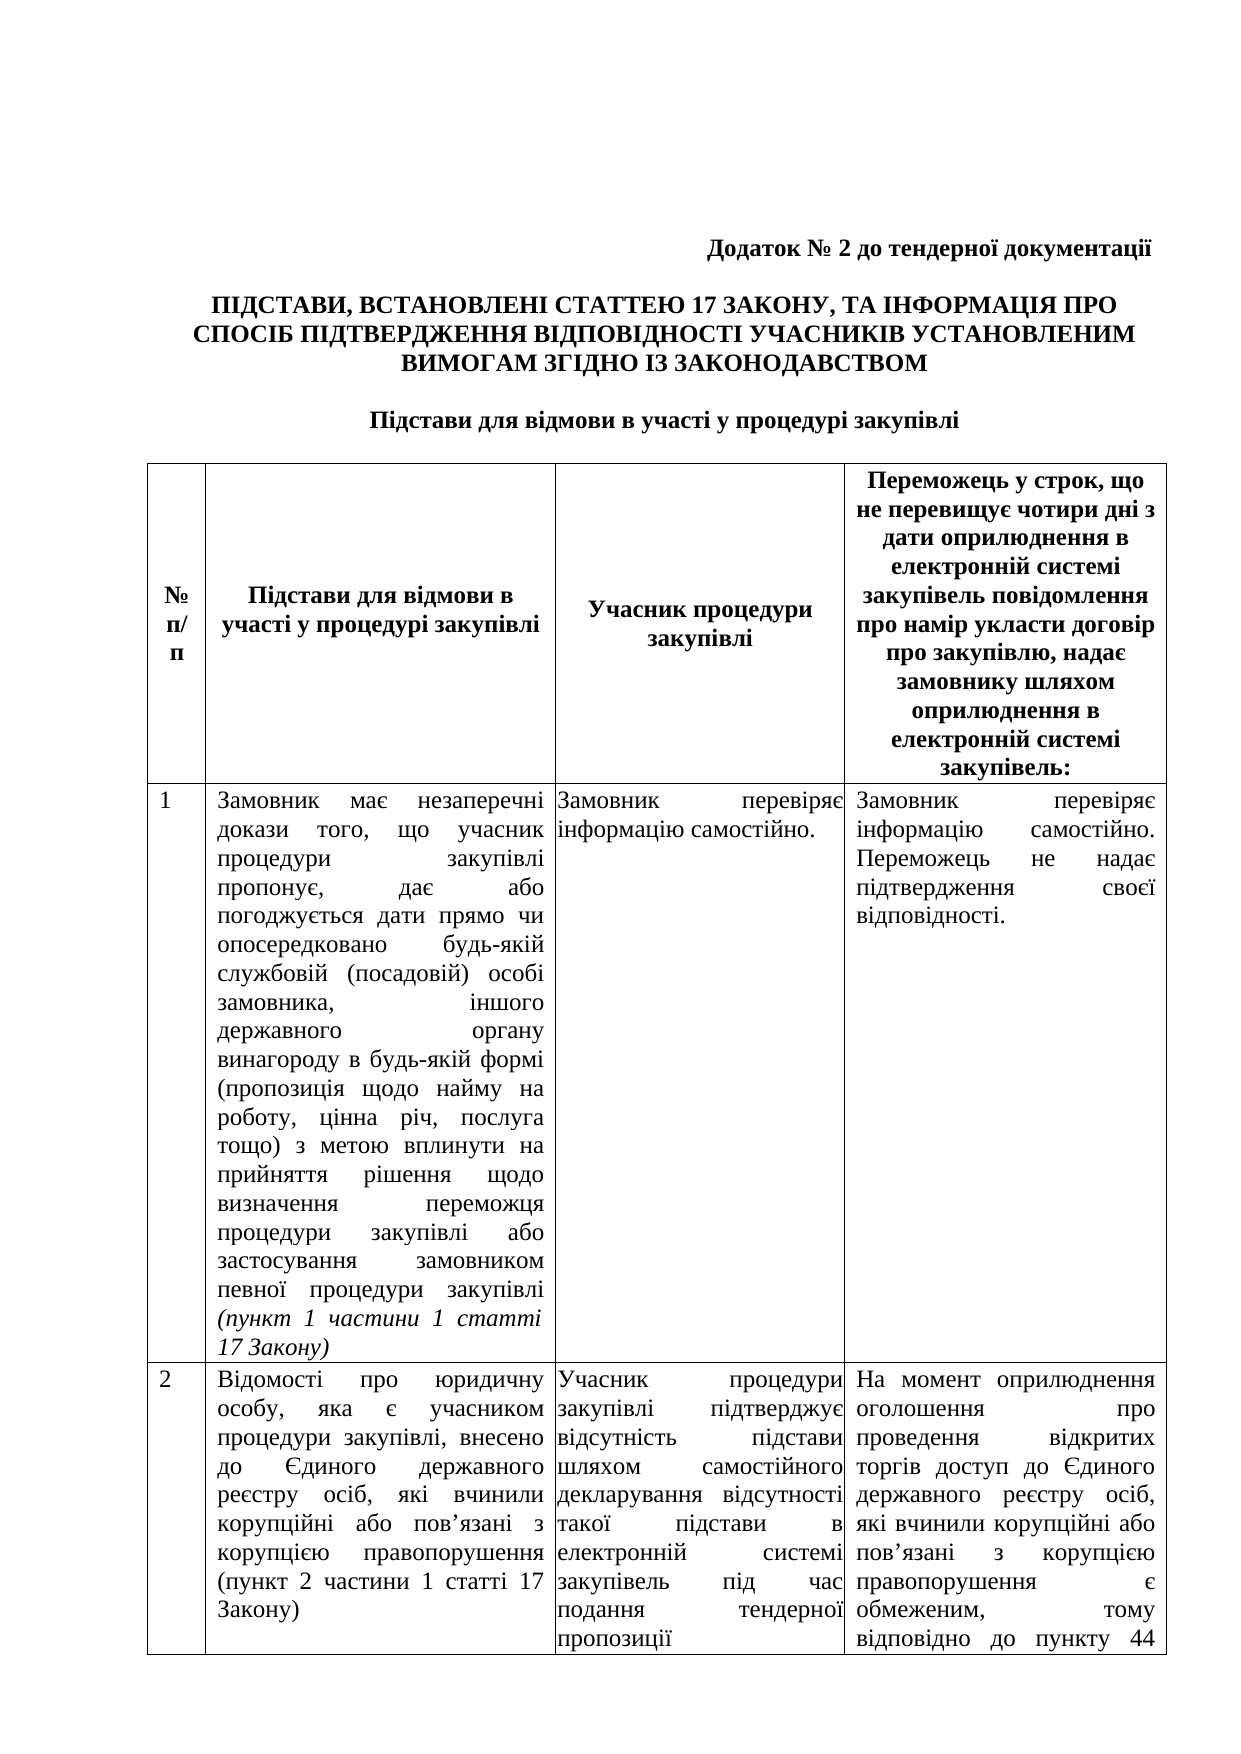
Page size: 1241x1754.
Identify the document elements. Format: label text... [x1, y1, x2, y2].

table_cell 1 [148, 784, 205, 1362]
text Підстави для відмови в участі у процедурі закупівлі [177, 405, 1152, 434]
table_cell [845, 1363, 1166, 1654]
table_cell Замовник перевіряє інформацію самостійно. Переможець не надає підтвердження своєї відповідності. [845, 784, 1166, 1362]
table_cell Замовник перевіряє інформацію самостійно. [556, 784, 844, 1362]
table_cell 2 [148, 1363, 205, 1654]
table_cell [206, 1363, 555, 1654]
table_header Підстави для відмови в участі у процедурі закупівлі [206, 464, 555, 783]
table_header Учасник процедури закупівлі [556, 464, 844, 783]
text ПІДСТАВИ, ВСТАНОВЛЕНІ СТАТТЕЮ 17 ЗАКОНУ, ТА ІНФОРМАЦІЯ ПРО СПОСІБ ПІДТВЕРДЖЕННЯ ВІДПОВІДНОСТІ УЧАСНИКІВ УСТАНОВЛЕНИМ ВИМОГАМ ЗГІДНО ІЗ ЗАКОНОДАВСТВОМ [177, 291, 1152, 377]
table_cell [556, 1363, 844, 1654]
text Додаток № 2 до тендерної документації [177, 233, 1152, 262]
table_header № п/п [148, 464, 205, 783]
table_header Переможець у строк, що не перевищує чотири дні з дати оприлюднення в електронній системі закупівель повідомлення про намір укласти договір про закупівлю, надає замовнику шляхом оприлюднення в електронній системі закупівель: [845, 464, 1166, 783]
table_cell Замовник має незаперечні докази того, що учасник процедури закупівлі пропонує, дає або погоджується дати прямо чи опосередковано будь-якій службовій (посадовій) особі замовника, іншого державного органу винагороду в будь-якій формі (пропозиція щодо найму на роботу, цінна річ, послуга тощо) з метою вплинути на прийняття рішення щодо визначення переможця процедури закупівлі або застосування замовником певної процедури закупівлі (пункт 1 частини 1 статті 17 Закону) [206, 784, 555, 1362]
